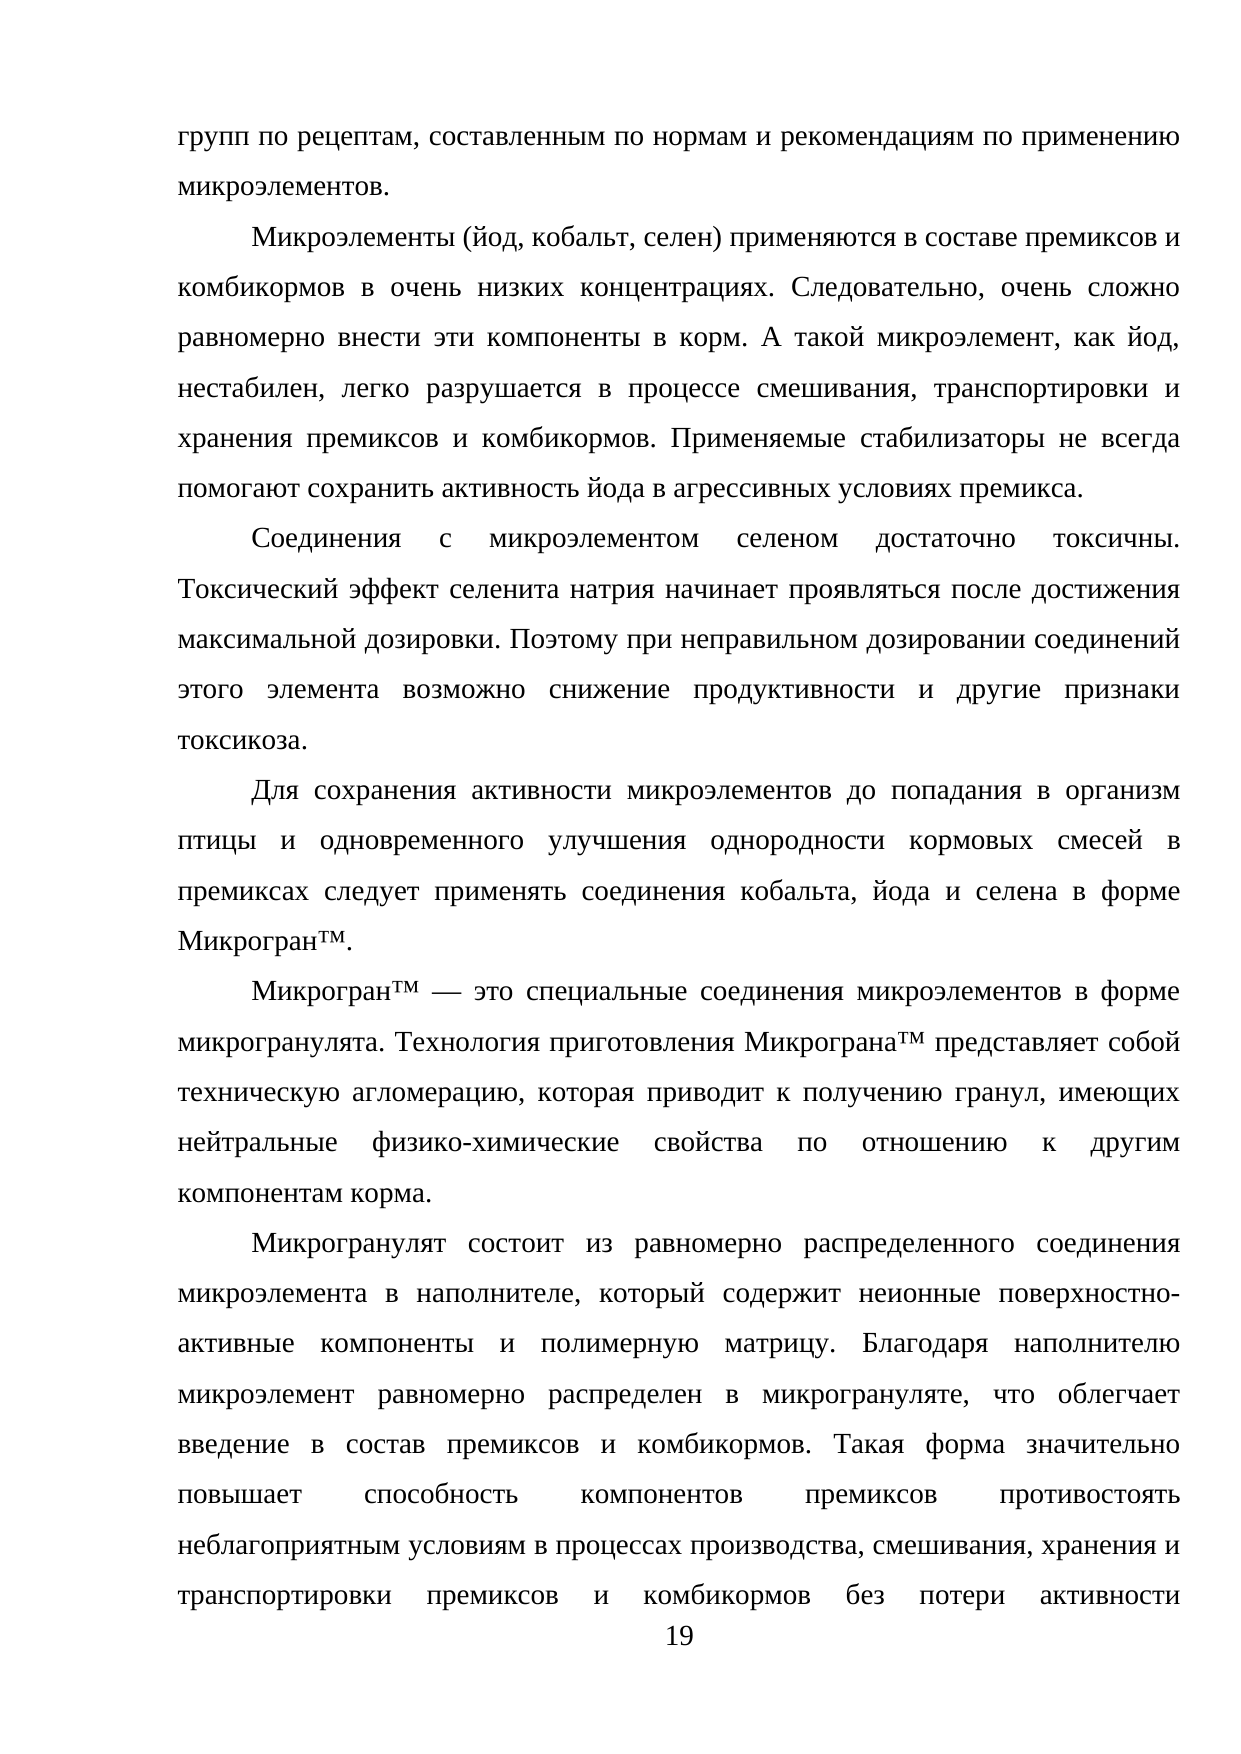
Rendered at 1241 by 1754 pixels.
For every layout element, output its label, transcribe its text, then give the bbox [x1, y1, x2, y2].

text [177, 118, 1181, 202]
text Для сохранения активности микроэлементов до попадания в организм птицы и одновременного улучшения однородности кормовых смесей в премиксах следует применять соединения кобальта, йода и селена в форме Микрогран™. [177, 772, 1181, 957]
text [177, 1225, 1181, 1611]
text Соединения с микроэлементом селеном достаточно токсичны. Токсический эффект селенита натрия начинает проявляться после достижения максимальной дозировки. Поэтому при неправильном дозировании соединений этого элемента возможно снижение продуктивности и другие признаки токсикоза. [177, 521, 1181, 755]
text Микрогран™ — это специальные соединения микроэлементов в форме микрогранулята. Технология приготовления Микрограна™ представляет собой техническую агломерацию, которая приводит к получению гранул, имеющих нейтральные физико-химические свойства по отношению к другим компонентам корма. [177, 973, 1181, 1208]
text Микроэлементы (йод, кобальт, селен) применяются в составе премиксов и комбикормов в очень низких концентрациях. Следовательно, очень сложно равномерно внести эти компоненты в корм. А такой микроэлемент, как йод, нестабилен, легко разрушается в процессе смешивания, транспортировки и хранения премиксов и комбикормов. Применяемые стабилизаторы не всегда помогают сохранить активность йода в агрессивных условиях премикса. [177, 219, 1181, 504]
